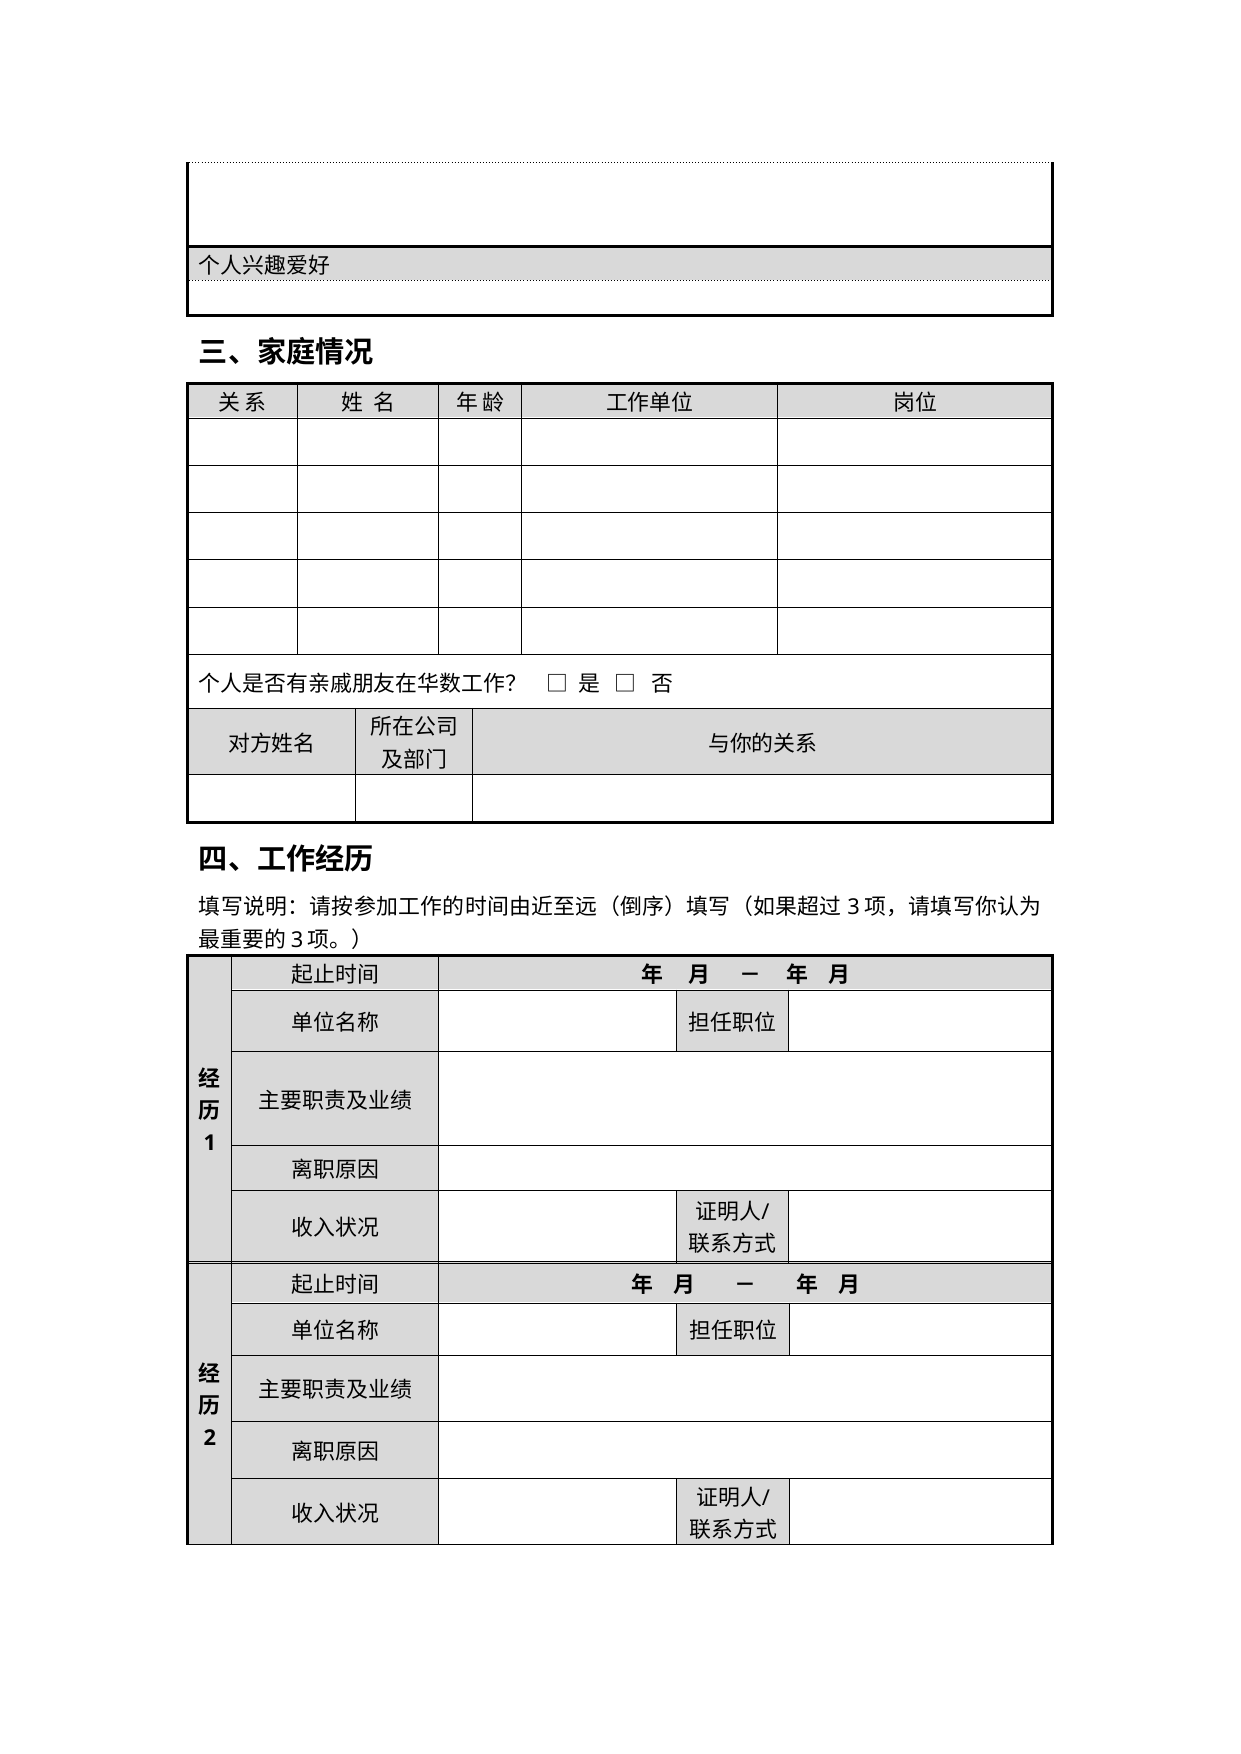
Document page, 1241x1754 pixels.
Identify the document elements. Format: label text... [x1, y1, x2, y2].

table_cell 收入状况 [232, 1191, 438, 1261]
table_cell [439, 1146, 1051, 1190]
table_cell [298, 419, 438, 465]
table_cell 工作单位 [522, 385, 777, 417]
table_cell [439, 1356, 1051, 1421]
table_cell 收入状况 [232, 1479, 438, 1544]
table_cell [189, 560, 297, 607]
table_cell 担任职位 [677, 1304, 789, 1355]
table_cell 单位名称 [232, 1304, 438, 1355]
table_cell [778, 608, 1051, 654]
table_cell 个人兴趣爱好 [189, 248, 1051, 280]
table_cell 关 系 [189, 385, 297, 417]
table_cell [439, 1479, 676, 1544]
table_cell 对方姓名 [189, 709, 355, 774]
table_cell [439, 513, 521, 559]
table_cell [790, 1304, 1051, 1355]
table_cell [189, 513, 297, 559]
table_cell 证明人/ 联系方式 [677, 1479, 789, 1544]
table_cell 主要职责及业绩 [232, 1356, 438, 1421]
table_cell [778, 466, 1051, 512]
table_cell 岗位 [778, 385, 1051, 417]
table_cell [439, 1422, 1051, 1478]
table_cell 年 龄 [439, 385, 521, 417]
table_cell 个人是否有亲戚朋友在华数工作？ □ 是 □ 否 [189, 655, 1051, 708]
table_cell [356, 775, 472, 821]
table_cell [439, 560, 521, 607]
table_cell 证明人/ 联系方式 [677, 1191, 788, 1261]
table_cell [522, 466, 777, 512]
table_cell [439, 1191, 676, 1261]
table_cell 起止时间 [232, 957, 438, 989]
table_cell [189, 280, 1051, 314]
table_cell [298, 513, 438, 559]
table_cell 四、工作经历 填写说明：请按参加工作的时间由近至远（倒序）填写（如果超过3项，请填写你认为最重要的3项。） [188, 824, 1053, 954]
table_cell 经历2 [189, 1264, 231, 1544]
table_cell 与你的关系 [473, 709, 1051, 774]
table_cell [439, 1052, 1051, 1145]
table_cell [298, 560, 438, 607]
table_cell [522, 608, 777, 654]
table_cell [189, 775, 355, 821]
table_cell 主要职责及业绩 [232, 1052, 438, 1145]
table_cell [439, 466, 521, 512]
table_cell [439, 419, 521, 465]
table_cell 年 月 － 年 月 [439, 1264, 1051, 1302]
table_cell 离职原因 [232, 1422, 438, 1478]
table_cell [522, 560, 777, 607]
table_cell 单位名称 [232, 991, 438, 1051]
table_cell 年 月 － 年 月 [439, 957, 1051, 989]
table_cell 离职原因 [232, 1146, 438, 1190]
table_cell 所在公司及部门 [356, 709, 472, 774]
table_cell 担任职位 [677, 991, 788, 1051]
table_cell [778, 419, 1051, 465]
table_cell [189, 608, 297, 654]
table_cell [522, 513, 777, 559]
table_cell [298, 608, 438, 654]
table_cell [789, 991, 1051, 1051]
table_cell [789, 1191, 1051, 1261]
table_cell 三、家庭情况 [188, 317, 1053, 382]
table_cell [522, 419, 777, 465]
table_cell [189, 419, 297, 465]
table_cell [473, 775, 1051, 821]
table_cell [778, 513, 1051, 559]
table_cell 起止时间 [232, 1264, 438, 1302]
table_cell [778, 560, 1051, 607]
table_cell [439, 608, 521, 654]
table_cell [298, 466, 438, 512]
table_cell [189, 466, 297, 512]
table_cell 经历1 [189, 957, 231, 1261]
table_cell 姓 名 [298, 385, 438, 417]
table_cell [790, 1479, 1051, 1544]
table_cell [439, 1304, 676, 1355]
table_cell [439, 991, 676, 1051]
table_cell [189, 162, 1051, 245]
